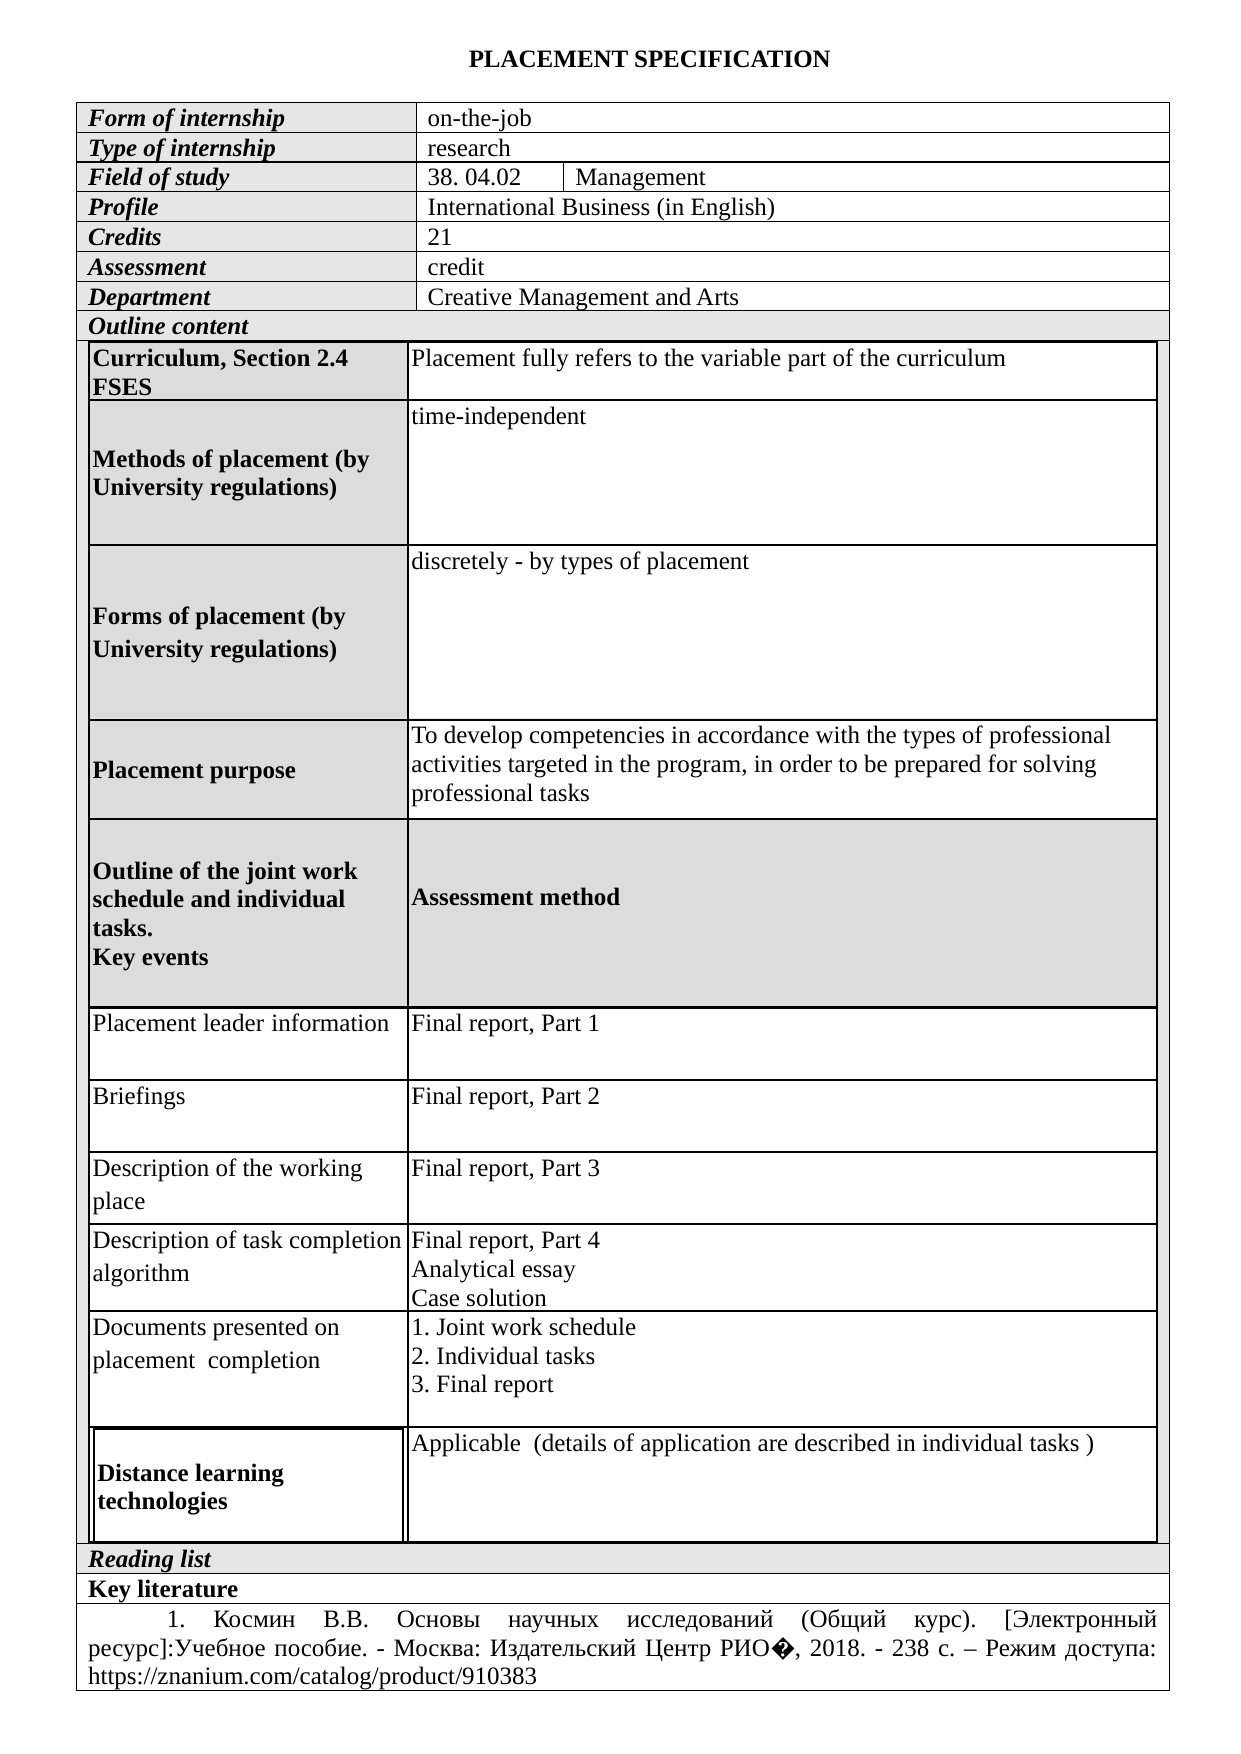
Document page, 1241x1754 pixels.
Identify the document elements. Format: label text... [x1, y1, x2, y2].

text PLACEMENT SPECIFICATION [118, 44, 1181, 73]
table_cell Management [564, 163, 1169, 191]
table_cell 38. 04.02 [417, 163, 563, 191]
table_cell Outline content [77, 311, 1169, 340]
table_cell Profile [77, 192, 416, 221]
table_cell credit [417, 252, 1169, 281]
table_cell Reading list [77, 1544, 1169, 1573]
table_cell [77, 1604, 1169, 1690]
table_cell Type of internship [77, 133, 416, 161]
table_header Form of internship [77, 103, 416, 132]
table_cell [77, 341, 88, 1543]
table_cell International Business (in English) [417, 192, 1169, 221]
table_cell 21 [417, 222, 1169, 251]
table_cell Assessment [77, 252, 416, 281]
table_cell Field of study [77, 163, 416, 191]
table_cell Key literature [77, 1574, 1169, 1603]
table_cell [1158, 341, 1169, 1543]
table_cell Credits [77, 222, 416, 251]
table_cell Creative Management and Arts [417, 282, 1169, 310]
table_header on-the-job [417, 103, 1169, 132]
table_cell research [417, 133, 1169, 161]
table_cell Department [77, 282, 416, 310]
